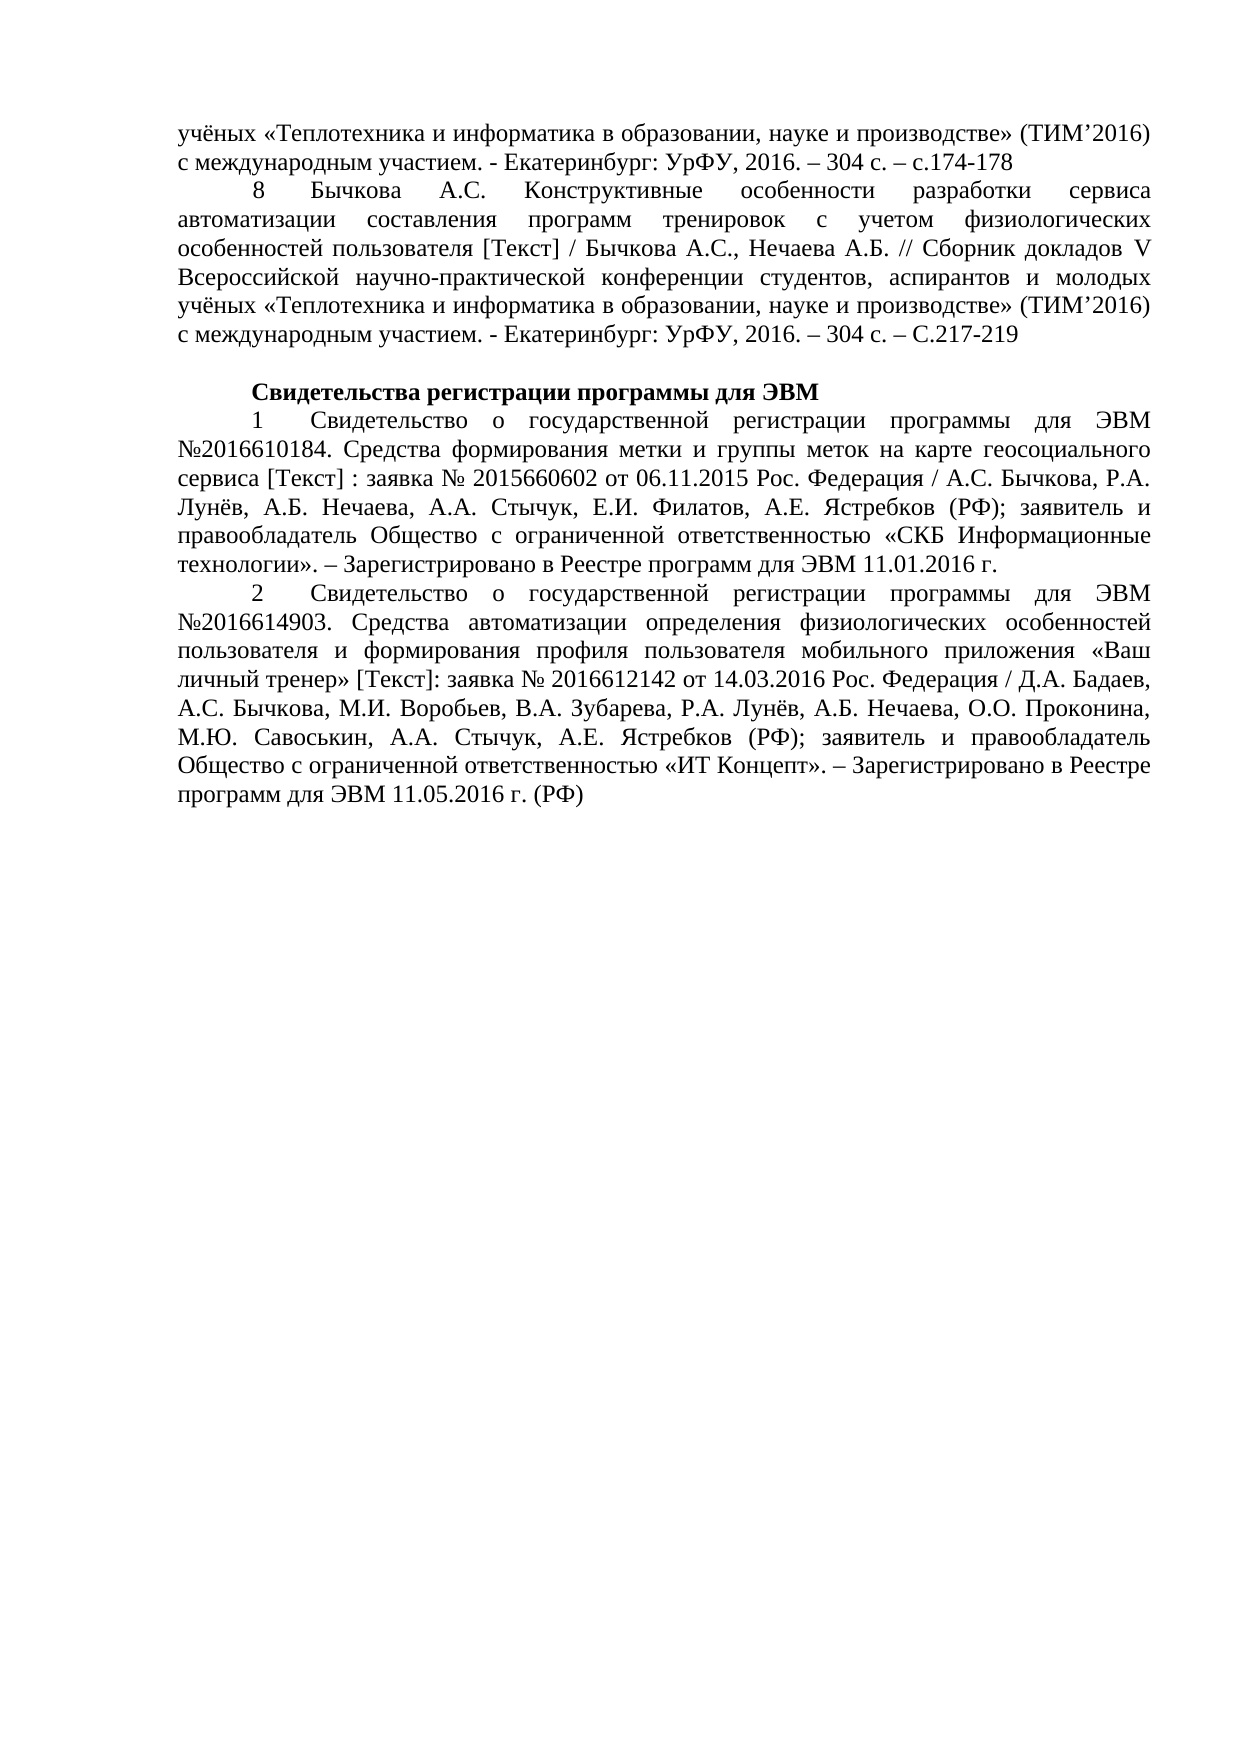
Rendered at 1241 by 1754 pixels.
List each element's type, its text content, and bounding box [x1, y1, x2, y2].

text Свидетельства регистрации программы для ЭВМ [177, 377, 1152, 406]
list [177, 118, 1152, 176]
list Свидетельство о государственной регистрации программы для ЭВМ №2016614903. Средства автоматизации определения физиологических особенностей пользователя и формирования профиля пользователя мобильного приложения «Ваш личный тренер» [Текст]: заявка № 2016612142 от 14.03.2016 Рос. Федерация / Д.А. Бадаев, А.С. Бычкова, М.И. Воробьев, В.А. Зубарева, Р.А. Лунёв, А.Б. Нечаева, О.О. Проконина, М.Ю. Савоськин, А.А. Стычук, А.Е. Ястребков (РФ); заявитель и правообладатель Общество с ограниченной ответственностью «ИТ Концепт». – Зарегистрировано в Реестре программ для ЭВМ 11.05.2016 г. (РФ) [177, 578, 1152, 808]
list Бычкова А.С. Конструктивные особенности разработки сервиса автоматизации составления программ тренировок с учетом физиологических особенностей пользователя [Текст] / Бычкова А.С., Нечаева А.Б. // Сборник докладов V Всероссийской научно-практической конференции студентов, аспирантов и молодых учёных «Теплотехника и информатика в образовании, науке и производстве» (ТИМ’2016) с международным участием. - Екатеринбург: УрФУ, 2016. – 304 с. – С.217-219 [177, 176, 1152, 348]
list Свидетельство о государственной регистрации программы для ЭВМ №2016610184. Средства формирования метки и группы меток на карте геосоциального сервиса [Текст] : заявка № 2015660602 от 06.11.2015 Рос. Федерация / А.С. Бычкова, Р.А. Лунёв, А.Б. Нечаева, А.А. Стычук, Е.И. Филатов, А.Е. Ястребков (РФ); заявитель и правообладатель Общество с ограниченной ответственностью «СКБ Информационные технологии». – Зарегистрировано в Реестре программ для ЭВМ 11.01.2016 г. [177, 406, 1152, 578]
